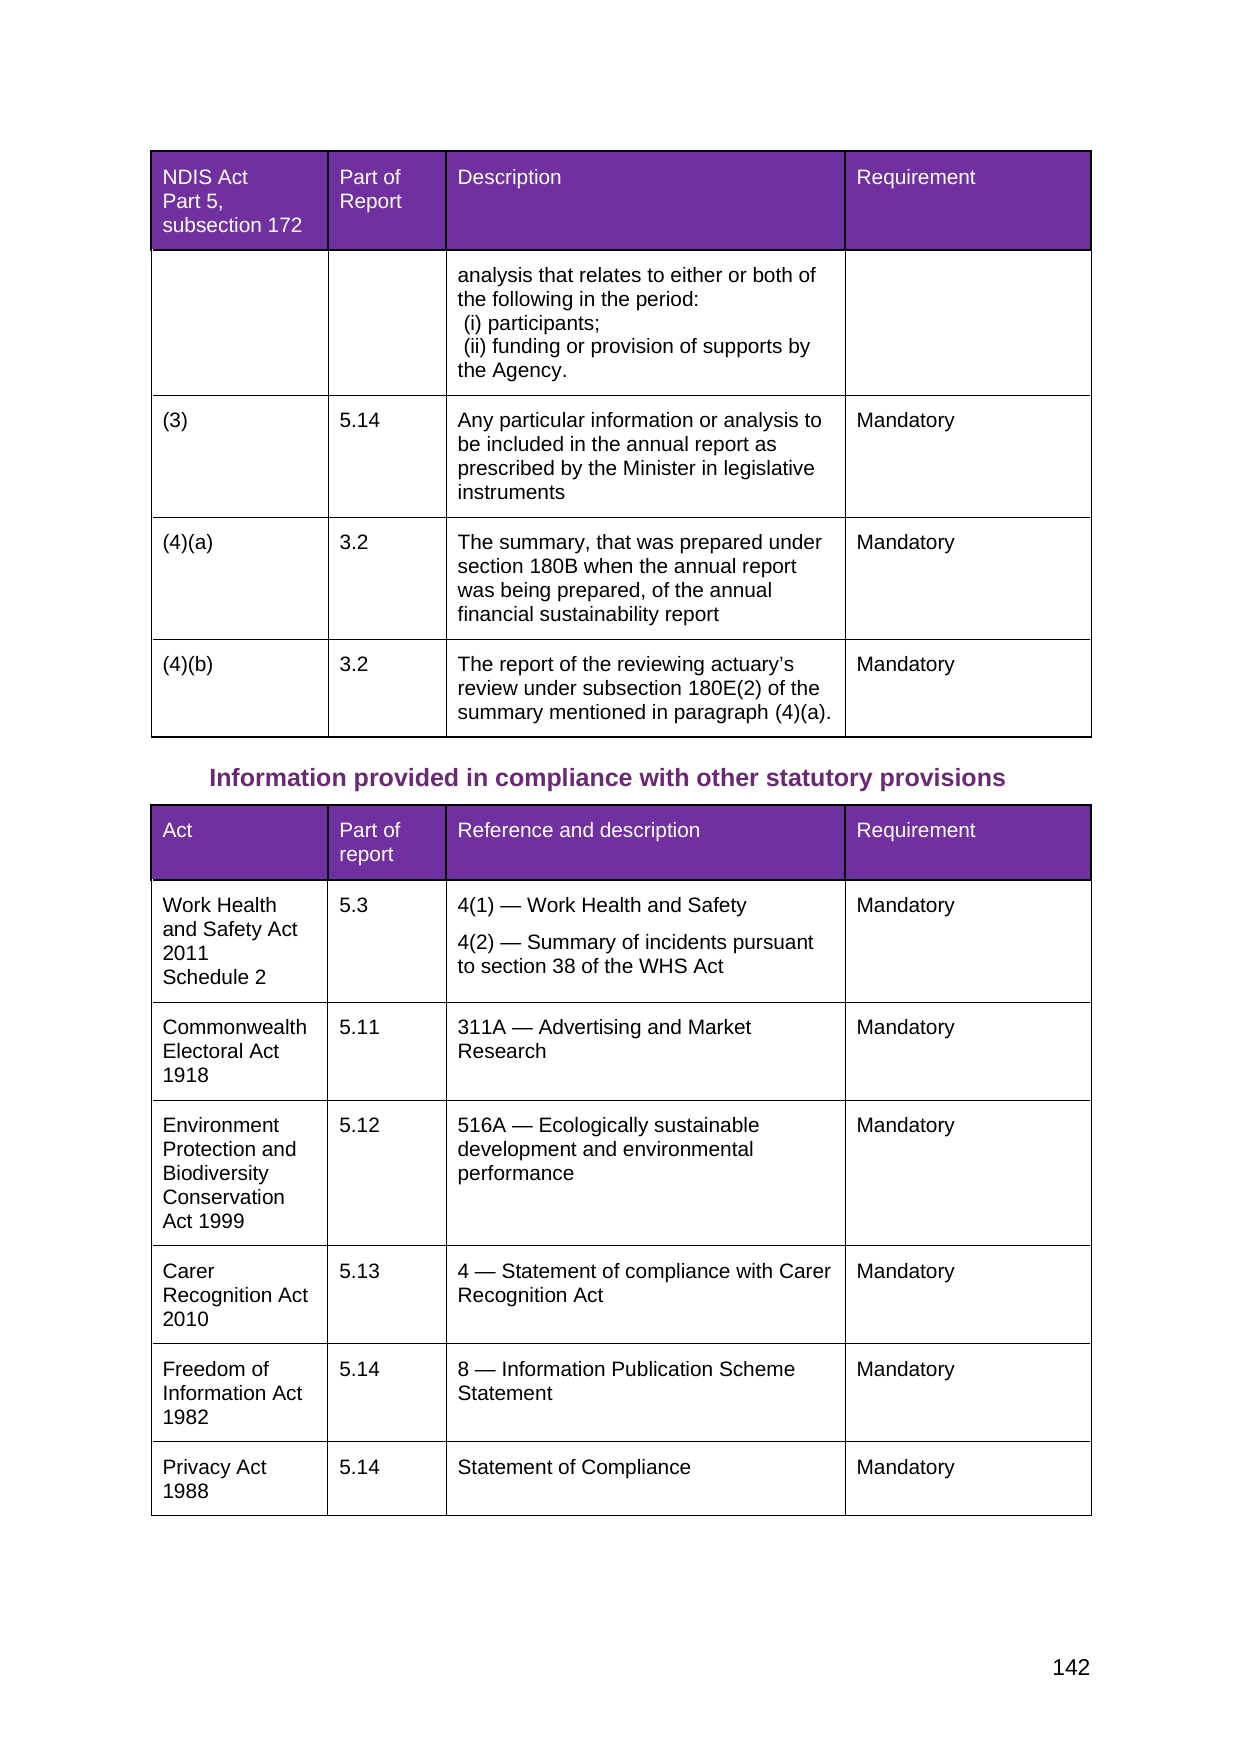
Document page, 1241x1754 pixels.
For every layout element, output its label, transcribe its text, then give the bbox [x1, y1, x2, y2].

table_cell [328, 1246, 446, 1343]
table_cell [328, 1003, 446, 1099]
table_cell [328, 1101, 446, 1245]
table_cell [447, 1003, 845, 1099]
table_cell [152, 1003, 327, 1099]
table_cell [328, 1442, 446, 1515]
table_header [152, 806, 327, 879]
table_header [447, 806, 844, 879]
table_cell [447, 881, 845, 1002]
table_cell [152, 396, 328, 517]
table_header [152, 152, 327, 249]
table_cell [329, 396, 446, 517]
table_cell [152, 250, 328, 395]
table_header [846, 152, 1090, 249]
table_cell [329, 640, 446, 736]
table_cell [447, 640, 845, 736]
subtitle Information provided in compliance with other statutory provisions [209, 762, 1090, 791]
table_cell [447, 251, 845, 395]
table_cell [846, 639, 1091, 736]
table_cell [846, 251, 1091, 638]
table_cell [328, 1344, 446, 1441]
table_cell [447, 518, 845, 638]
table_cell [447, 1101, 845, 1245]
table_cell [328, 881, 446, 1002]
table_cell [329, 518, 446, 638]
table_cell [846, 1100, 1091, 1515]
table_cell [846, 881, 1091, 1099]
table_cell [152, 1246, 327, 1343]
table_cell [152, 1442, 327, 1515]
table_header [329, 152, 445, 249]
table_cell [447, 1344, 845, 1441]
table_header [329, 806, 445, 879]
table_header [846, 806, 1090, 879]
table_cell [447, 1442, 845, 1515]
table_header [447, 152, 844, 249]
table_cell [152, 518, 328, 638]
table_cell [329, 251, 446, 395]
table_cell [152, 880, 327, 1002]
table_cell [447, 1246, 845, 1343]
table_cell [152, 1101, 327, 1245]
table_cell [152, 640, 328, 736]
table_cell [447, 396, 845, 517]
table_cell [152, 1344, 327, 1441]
